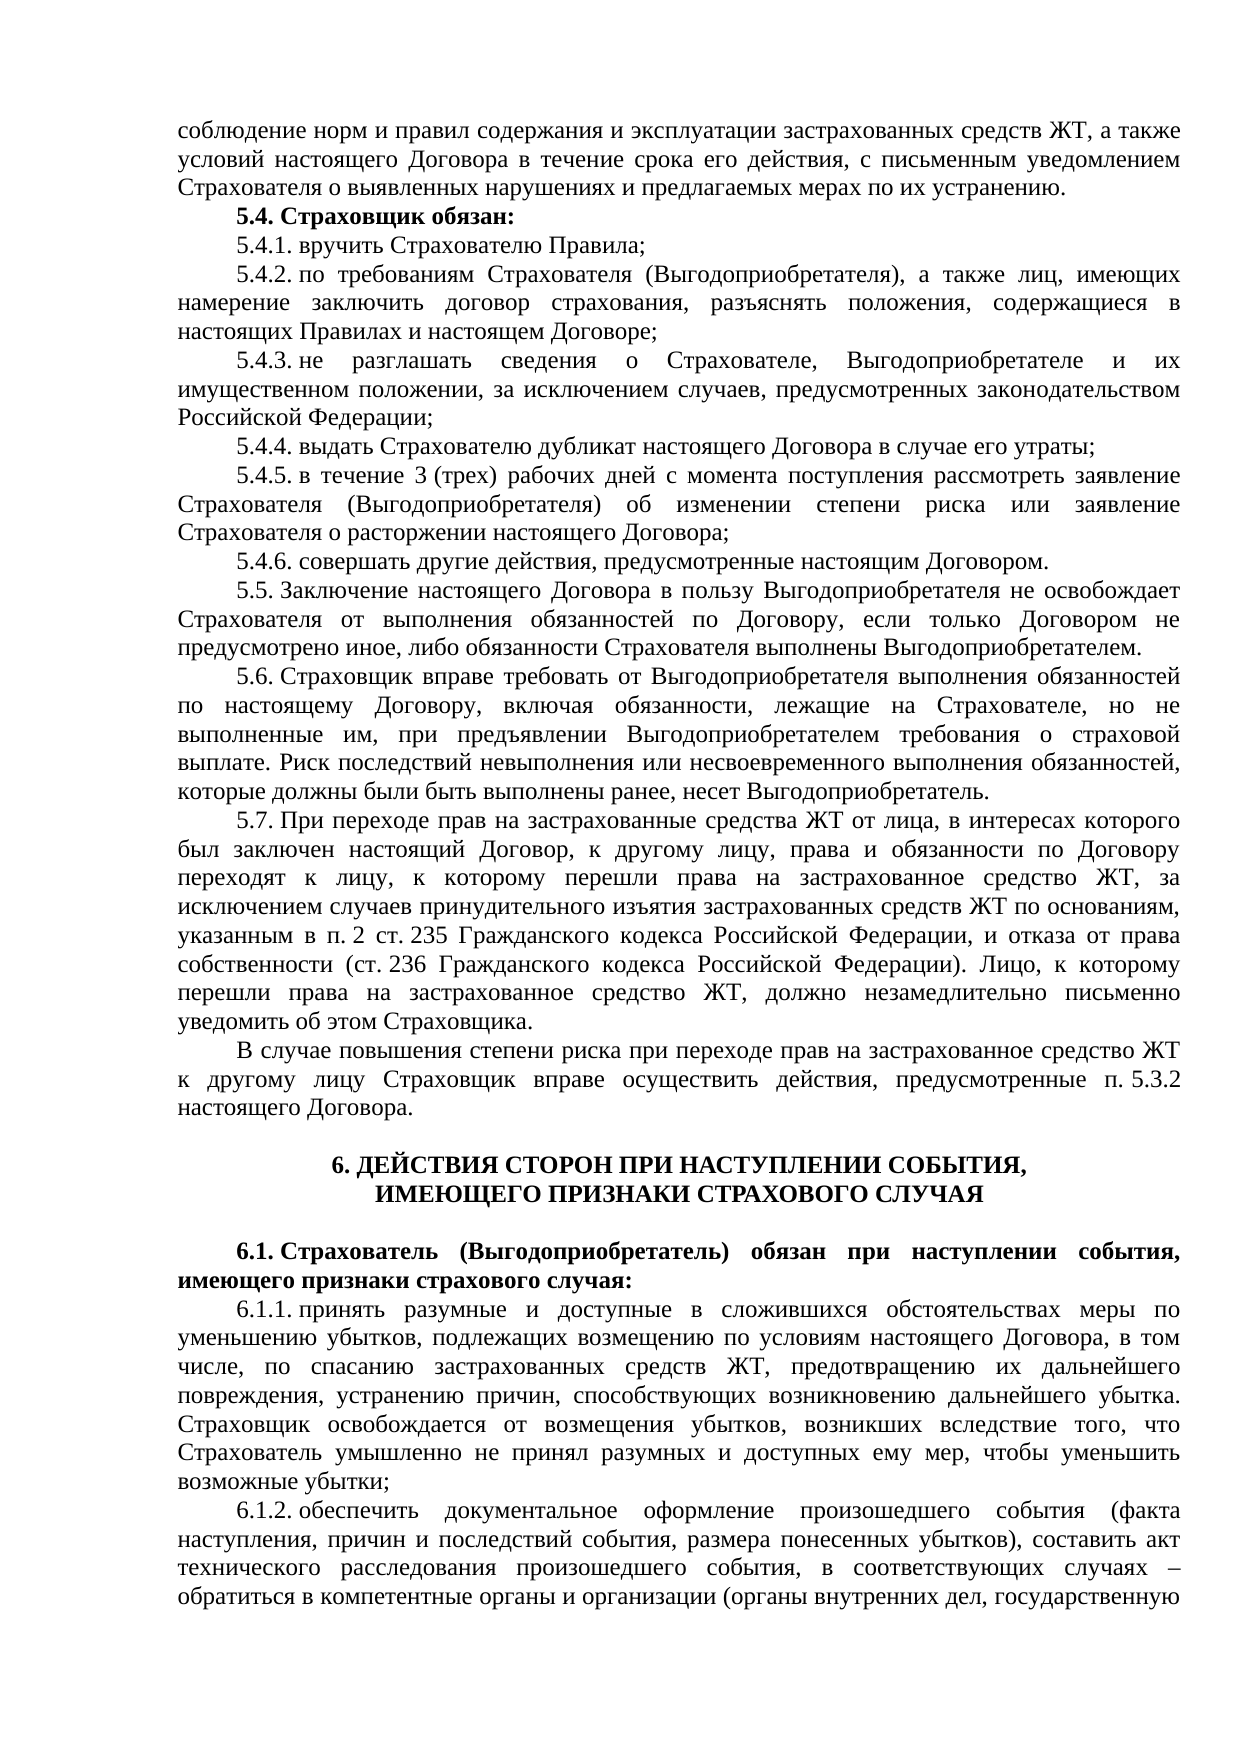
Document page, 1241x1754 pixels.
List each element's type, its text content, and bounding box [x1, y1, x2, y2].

text 5.4.6. совершать другие действия, предусмотренные настоящим Договором. [177, 546, 1181, 575]
text 5.7. При переходе прав на застрахованные средства ЖТ от лица, в интересах которого был заключен настоящий Договор, к другому лицу, права и обязанности по Договору переходят к лицу, к которому перешли права на застрахованное средство ЖТ, за исключением случаев принудительного изъятия застрахованных средств ЖТ по основаниям, указанным в п. 2 ст. 235 Гражданского кодекса Российской Федерации, и отказа от права собственности (ст. 236 Гражданского кодекса Российской Федерации). Лицо, к которому перешли права на застрахованное средство ЖТ, должно незамедлительно письменно уведомить об этом Страховщика. [177, 805, 1181, 1035]
text 5.4.2. по требованиям Страхователя (Выгодоприобретателя), а также лиц, имеющих намерение заключить договор страхования, разъяснять положения, содержащиеся в настоящих Правилах и настоящем Договоре; [177, 259, 1181, 345]
text 6.1. Страхователь (Выгодоприобретатель) обязан при наступлении события, имеющего признаки страхового случая: [177, 1236, 1181, 1294]
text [177, 1495, 1181, 1610]
text 5.4.4. выдать Страхователю дубликат настоящего Договора в случае его утраты; [177, 431, 1181, 460]
subtitle 6. ДЕЙСТВИЯ СТОРОН ПРИ НАСТУПЛЕНИИ СОБЫТИЯ, ИМЕЮЩЕГО ПРИЗНАКИ СТРАХОВОГО СЛУЧАЯ [177, 1150, 1181, 1207]
text 6.1.1. принять разумные и доступные в сложившихся обстоятельствах меры по уменьшению убытков, подлежащих возмещению по условиям настоящего Договора, в том числе, по спасанию застрахованных средств ЖТ, предотвращению их дальнейшего повреждения, устранению причин, способствующих возникновению дальнейшего убытка. Страховщик освобождается от возмещения убытков, возникших вследствие того, что Страхователь умышленно не принял разумных и доступных ему мер, чтобы уменьшить возможные убытки; [177, 1294, 1181, 1495]
text 5.4.1. вручить Страхователю Правила; [177, 230, 1181, 259]
text 5.4.3. не разглашать сведения о Страхователе, Выгодоприобретателе и их имущественном положении, за исключением случаев, предусмотренных законодательством Российской Федерации; [177, 345, 1181, 431]
text 5.6. Страховщик вправе требовать от Выгодоприобретателя выполнения обязанностей по настоящему Договору, включая обязанности, лежащие на Страхователе, но не выполненные им, при предъявлении Выгодоприобретателем требования о страховой выплате. Риск последствий невыполнения или несвоевременного выполнения обязанностей, которые должны были быть выполнены ранее, несет Выгодоприобретатель. [177, 661, 1181, 805]
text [177, 115, 1181, 201]
text В случае повышения степени риска при переходе прав на застрахованное средство ЖТ к другому лицу Страховщик вправе осуществить действия, предусмотренные п. 5.3.2 настоящего Договора. [177, 1035, 1181, 1121]
text 5.4.5. в течение 3 (трех) рабочих дней с момента поступления рассмотреть заявление Страхователя (Выгодоприобретателя) об изменении степени риска или заявление Страхователя о расторжении настоящего Договора; [177, 460, 1181, 546]
text 5.4. Страховщик обязан: [177, 201, 1181, 230]
text 5.5. Заключение настоящего Договора в пользу Выгодоприобретателя не освобождает Страхователя от выполнения обязанностей по Договору, если только Договором не предусмотрено иное, либо обязанности Страхователя выполнены Выгодоприобретателем. [177, 575, 1181, 661]
